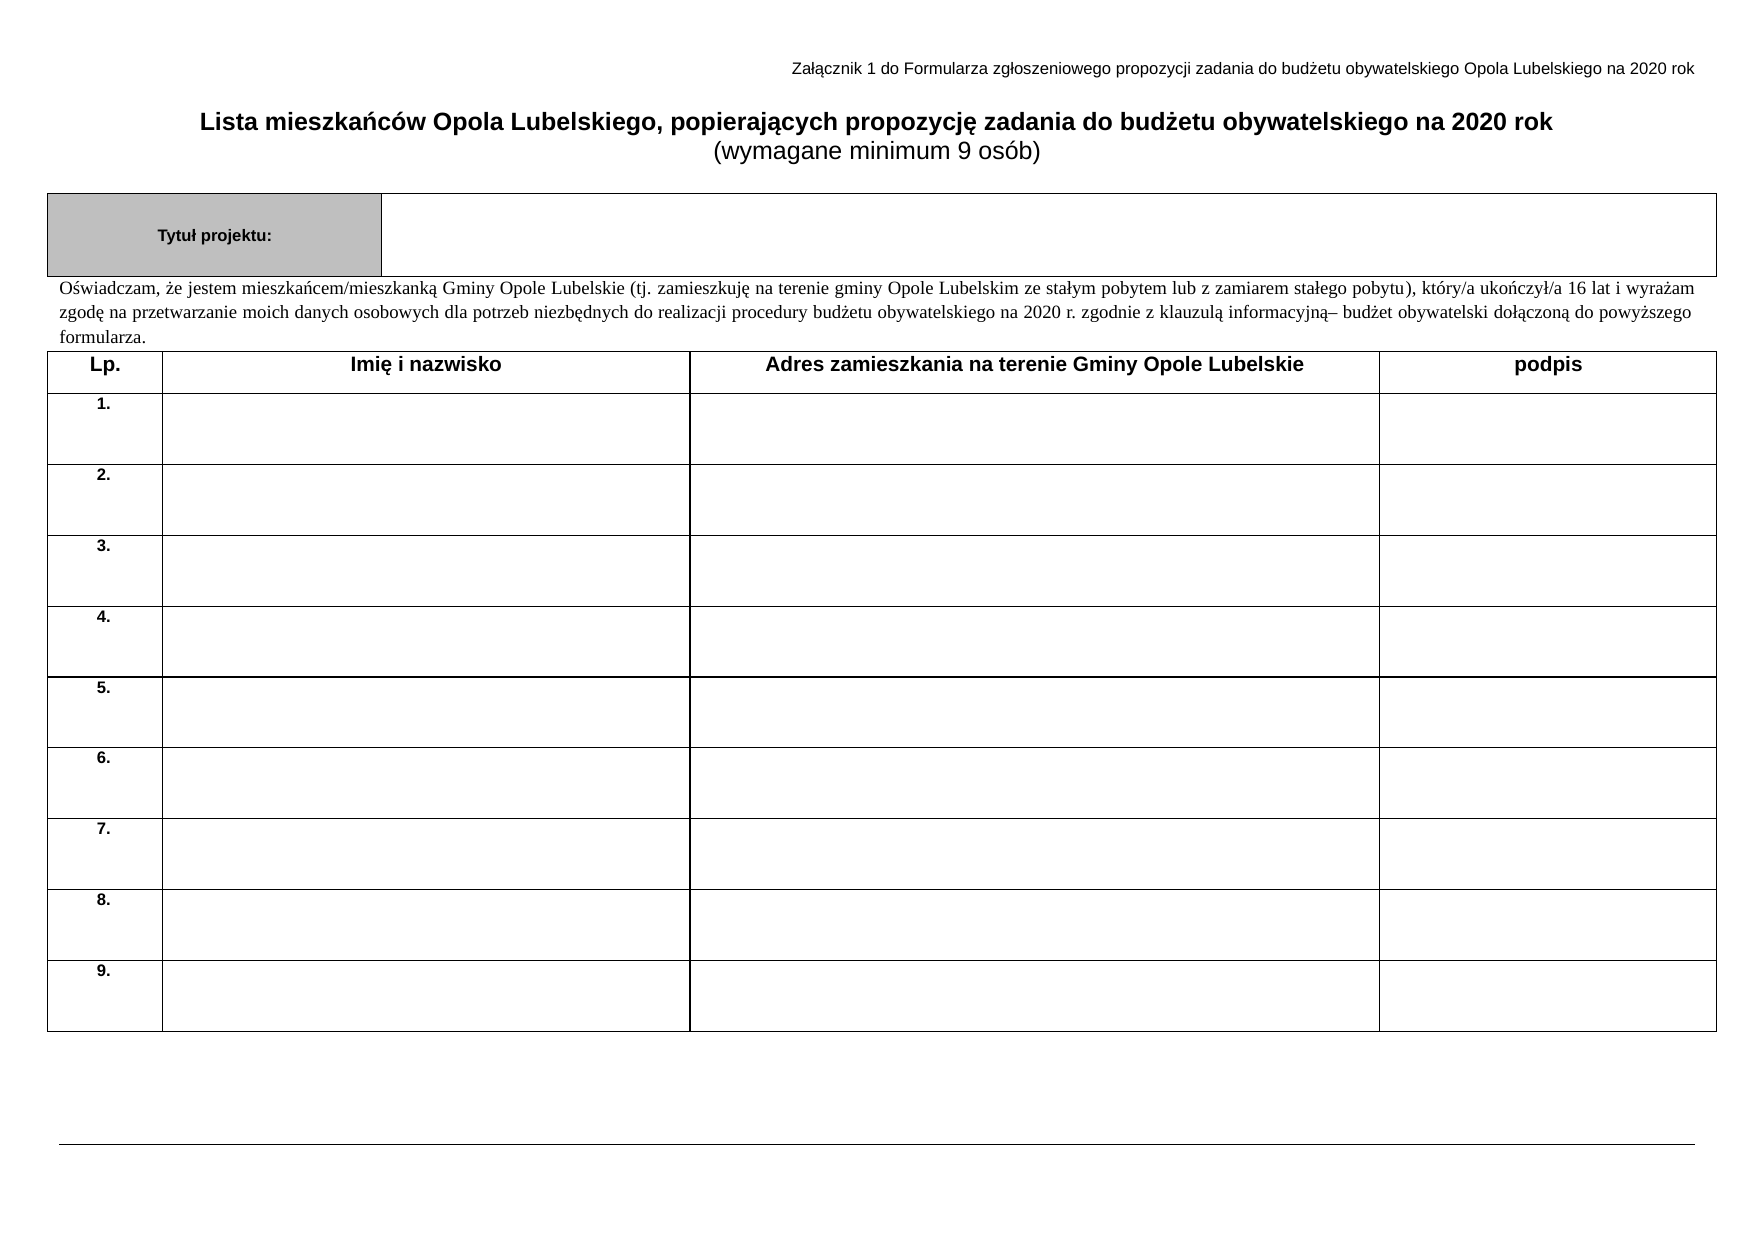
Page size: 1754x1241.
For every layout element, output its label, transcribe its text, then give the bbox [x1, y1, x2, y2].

table_cell [163, 890, 689, 960]
table_cell [691, 819, 1379, 889]
table_header podpis [1380, 352, 1716, 393]
table_cell [163, 961, 689, 1031]
text (wymagane minimum 9 osób) [59, 136, 1695, 164]
text Lista mieszkańców Opola Lubelskiego, popierających propozycję zadania do budżetu obywatelskiego na 2020 rok [59, 107, 1695, 136]
table_cell [48, 607, 162, 676]
text Oświadczam, że jestem mieszkańcem/mieszkanką Gminy Opole Lubelskie (tj. zamieszkuję na terenie gminy Opole Lubelskim ze stałym pobytem lub z zamiarem stałego pobytu), który/a ukończył/a 16 lat i wyrażam zgodę na przetwarzanie moich danych osobowych dla potrzeb niezbędnych do realizacji procedury budżetu obywatelskiego na 2020 r. zgodnie z klauzulą informacyjną– budżet obywatelski dołączoną do powyższego formularza. [59, 277, 1695, 348]
table_cell [691, 465, 1379, 535]
table_header Tytuł projektu: [48, 194, 381, 276]
table_cell [48, 678, 162, 747]
table_cell [1380, 819, 1716, 889]
table_cell [163, 465, 689, 535]
table_cell [1380, 607, 1716, 676]
table_header [382, 194, 1716, 276]
table_cell [48, 890, 162, 960]
table_header Imię i nazwisko [163, 352, 689, 393]
table_cell [1380, 748, 1716, 818]
table_cell [48, 465, 162, 535]
table_cell [48, 536, 162, 606]
table_cell [691, 890, 1379, 960]
text Załącznik 1 do Formularza zgłoszeniowego propozycji zadania do budżetu obywatelskiego Opola Lubelskiego na 2020 rok [59, 59, 1695, 78]
table_cell [691, 678, 1379, 747]
table_header Adres zamieszkania na terenie Gminy Opole Lubelskie [691, 352, 1379, 393]
table_cell [48, 961, 162, 1031]
table_cell [163, 678, 689, 747]
table_header Lp. [48, 352, 162, 393]
table_cell [163, 394, 689, 464]
table_cell [1380, 465, 1716, 535]
table_cell [163, 536, 689, 606]
table_cell [1380, 536, 1716, 606]
table_cell [1380, 890, 1716, 960]
table_cell [48, 819, 162, 889]
table_cell [48, 748, 162, 818]
table_cell [691, 748, 1379, 818]
table_cell [691, 607, 1379, 676]
table_cell [691, 536, 1379, 606]
table_cell [163, 748, 689, 818]
table_cell [1380, 678, 1716, 747]
table_cell [1380, 394, 1716, 464]
table_cell [691, 394, 1379, 464]
table_cell [1380, 961, 1716, 1031]
table_cell [163, 819, 689, 889]
table_cell [691, 961, 1379, 1031]
table_cell [163, 607, 689, 676]
table_cell [48, 394, 162, 464]
